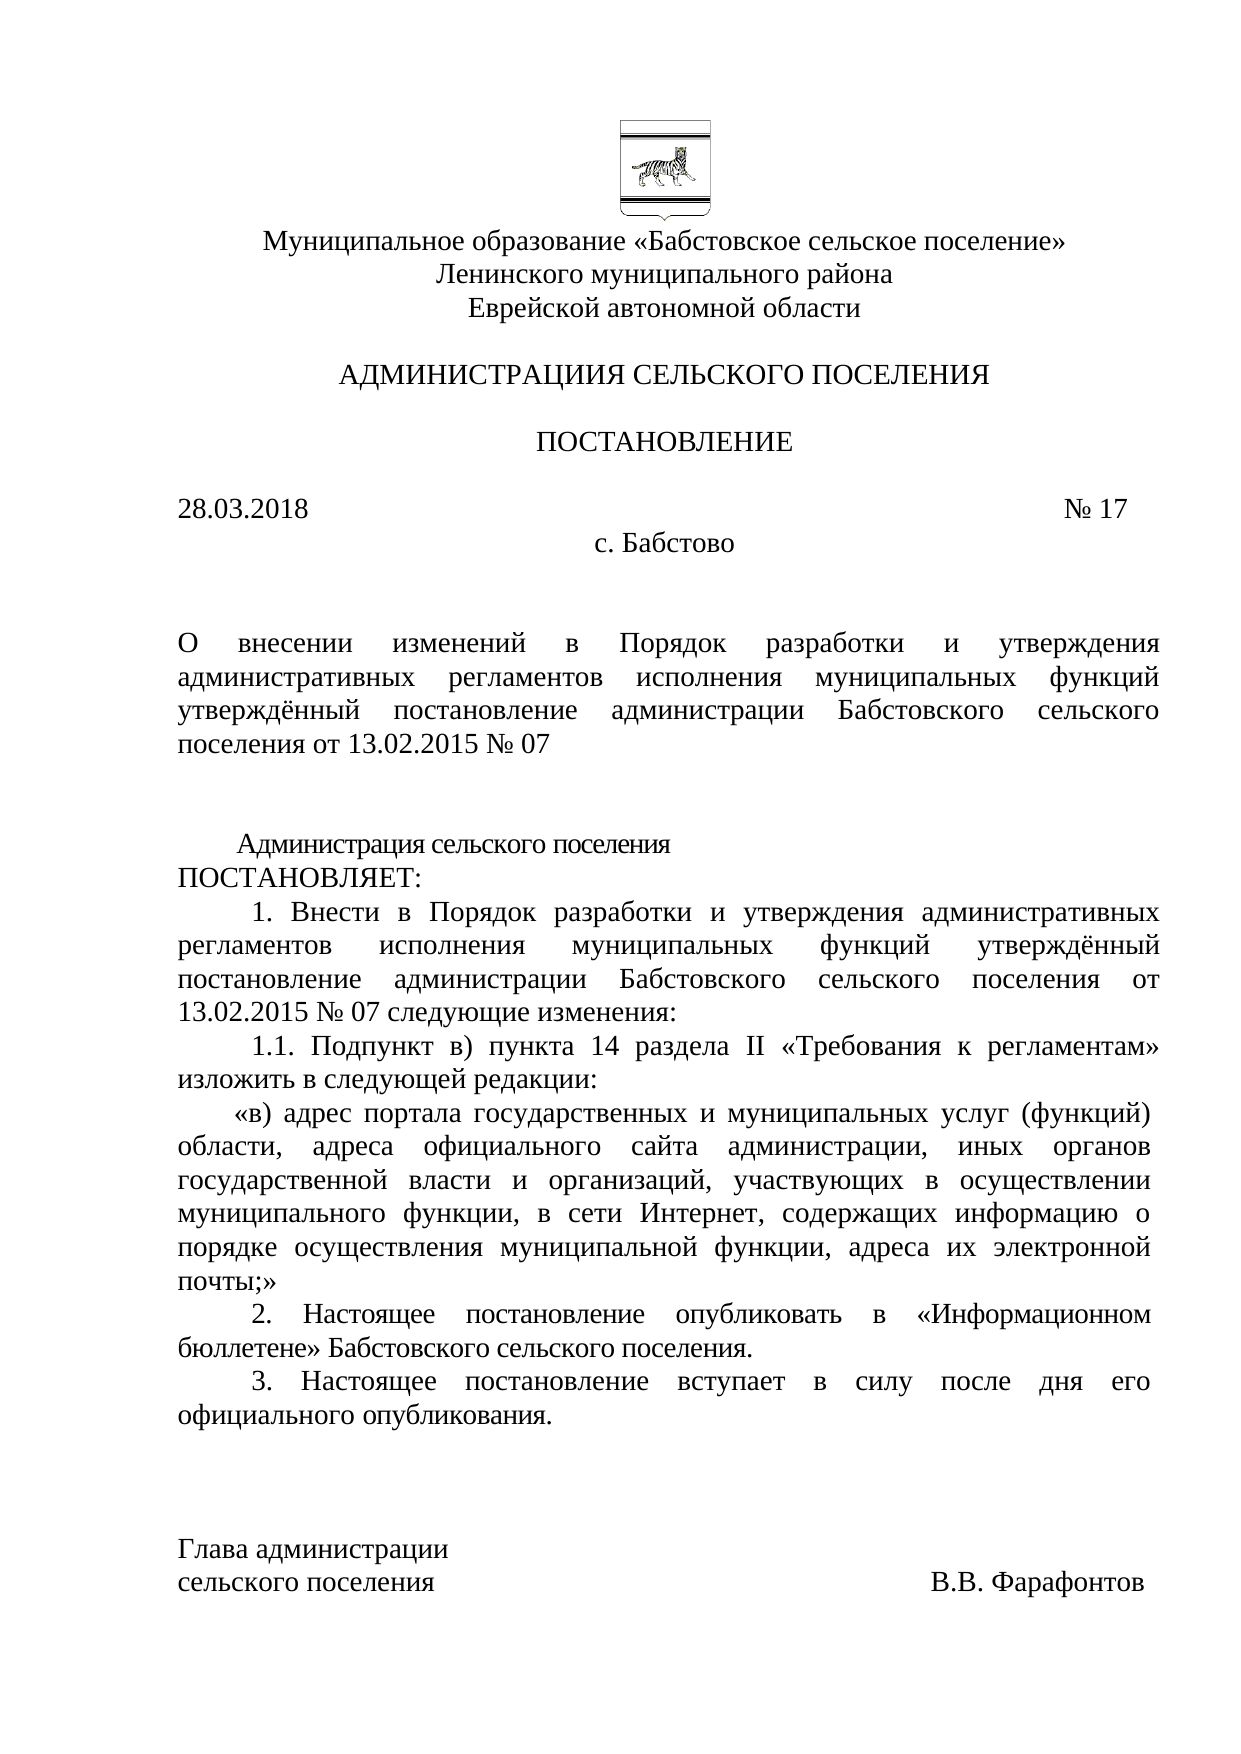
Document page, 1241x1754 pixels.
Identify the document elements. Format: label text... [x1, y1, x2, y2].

text Глава администрации [177, 1531, 1152, 1564]
text О внесении изменений в Порядок разработки и утверждения административных регламентов исполнения муниципальных функций утверждённый постановление администрации Бабстовского сельского поселения от 13.02.2015 № 07 [177, 625, 1160, 759]
text 2. Настоящее постановление опубликовать в «Информационном бюллетене» Бабстовского сельского поселения. [177, 1296, 1152, 1363]
text с. Бабстово [177, 525, 1152, 558]
text сельского поселения В.В. Фарафонтов [177, 1564, 1152, 1598]
text 28.03.2018 № 17 [177, 491, 1152, 525]
text ПОСТАНОВЛЯЕТ: [177, 860, 1152, 894]
text 1. Внести в Порядок разработки и утверждения административных регламентов исполнения муниципальных функций утверждённый постановление администрации Бабстовского сельского поселения от 13.02.2015 № 07 следующие изменения: [177, 894, 1160, 1028]
text Муниципальное образование «Бабстовское сельское поселение» [177, 223, 1152, 256]
text 3. Настоящее постановление вступает в силу после дня его официального опубликования. [177, 1363, 1152, 1430]
text Администрация сельского поселения [177, 827, 1152, 860]
text АДМИНИСТРАЦИИЯ СЕЛЬСКОГО ПОСЕЛЕНИЯ [177, 357, 1152, 391]
subtitle ПОСТАНОВЛЕНИЕ [177, 424, 1152, 458]
picture [618, 118, 711, 223]
text Еврейской автономной области [177, 290, 1152, 323]
text Ленинского муниципального района [177, 256, 1152, 290]
text «в) адрес портала государственных и муниципальных услуг (функций) области, адреса официального сайта администрации, иных органов государственной власти и организаций, участвующих в осуществлении муниципального функции, в сети Интернет, содержащих информацию о порядке осуществления муниципальной функции, адреса их электронной почты;» [177, 1095, 1152, 1296]
text 1.1. Подпункт в) пункта 14 раздела II «Требования к регламентам» изложить в следующей редакции: [177, 1028, 1160, 1095]
